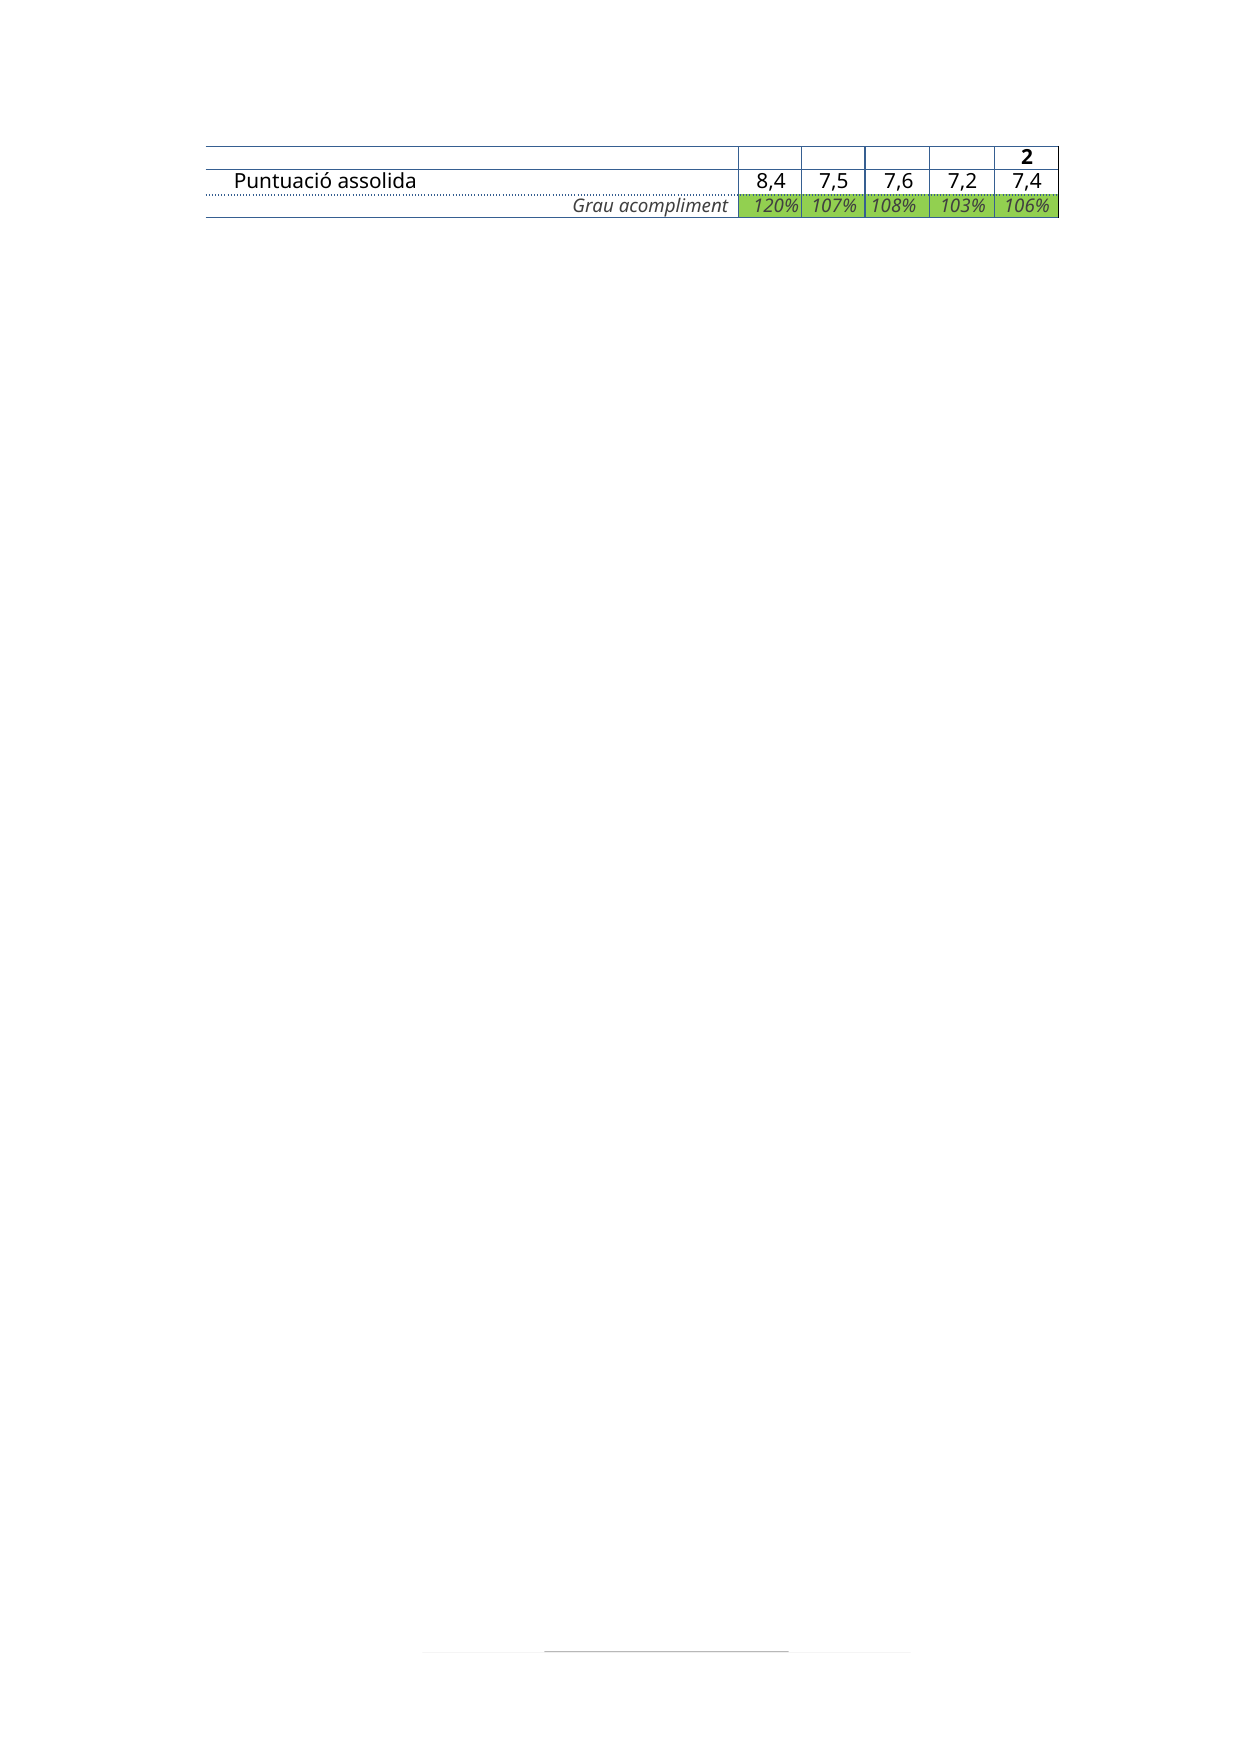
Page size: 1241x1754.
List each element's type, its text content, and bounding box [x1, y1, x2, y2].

table_cell 107% [802, 194, 864, 217]
table_header [206, 147, 738, 169]
table_cell 7,5 [802, 170, 864, 194]
table_cell 106% [995, 194, 1058, 217]
table_cell 7,2 [930, 170, 994, 194]
table_cell 120% [739, 194, 801, 217]
table_cell 103% [930, 194, 994, 217]
table_cell Puntuació assolida [206, 170, 738, 194]
table_cell 7,6 [866, 170, 929, 194]
picture [178, 1649, 1154, 1657]
table_cell 7,4 [995, 170, 1058, 194]
table_cell Grau acompliment [206, 194, 738, 217]
table_header 2022 [995, 147, 1058, 169]
table_header 2018 [739, 147, 801, 169]
table_header 2019 [802, 147, 864, 169]
table_cell 108% [866, 194, 929, 217]
table_header 2020 [866, 147, 929, 169]
table_cell 8,4 [739, 170, 801, 194]
table_header 2021 [930, 147, 994, 169]
